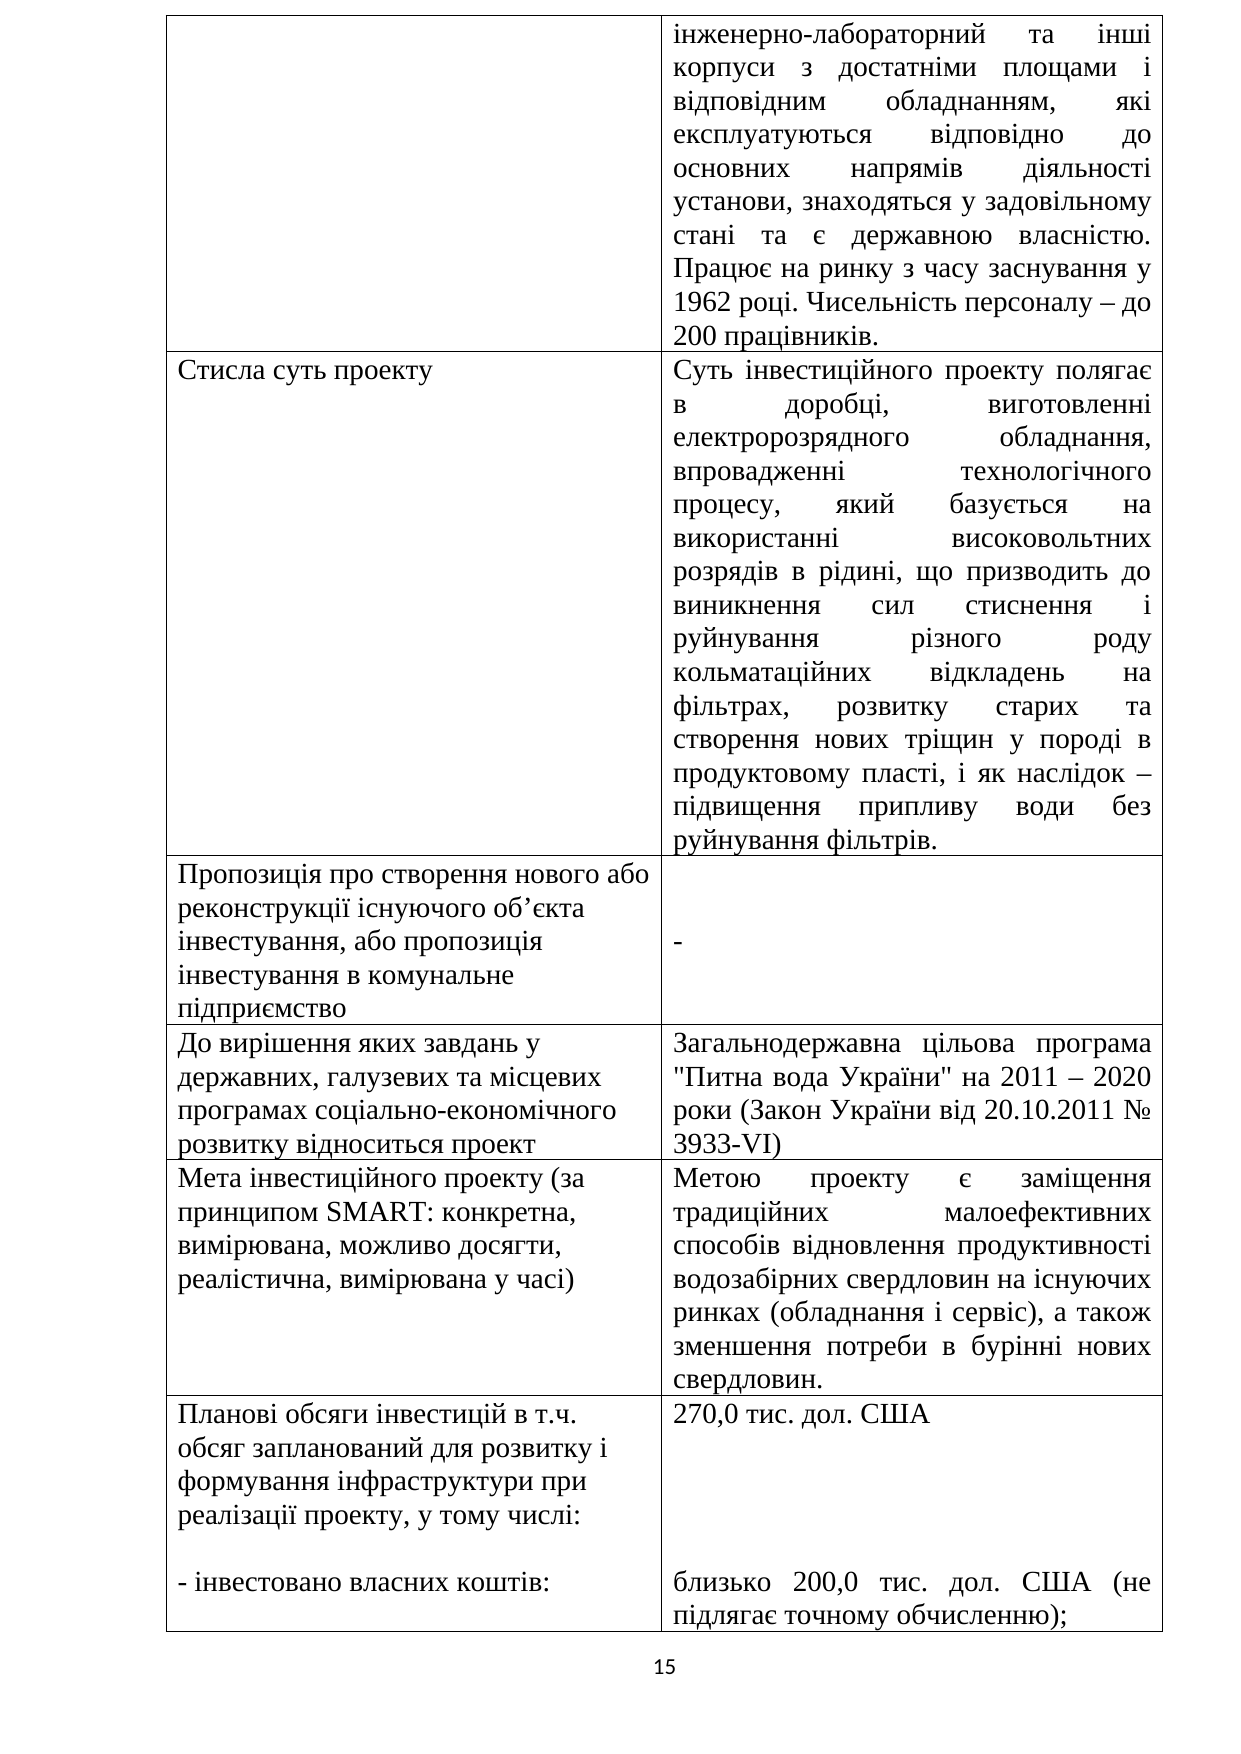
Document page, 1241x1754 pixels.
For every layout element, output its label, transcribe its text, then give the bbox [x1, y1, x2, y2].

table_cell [167, 16, 661, 351]
table_cell Стисла суть проекту [167, 352, 661, 855]
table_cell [167, 1396, 661, 1631]
table_cell Пропозиція про створення нового або реконструкції існуючого об’єкта інвестування, або пропозиція інвестування в комунальне підприємство [167, 856, 661, 1024]
table_cell Суть інвестиційного проекту полягає в доробці, виготовленні електророзрядного обладнання, впровадженні технологічного процесу, який базується на використанні високовольтних розрядів в рідині, що призводить до виникнення сил стиснення і руйнування різного роду кольматаційних відкладень на фільтрах, розвитку старих та створення нових тріщин у породі в продуктовому пласті, і як наслідок – підвищення припливу води без руйнування фільтрів. [662, 352, 1162, 855]
table_cell - [662, 856, 1162, 1024]
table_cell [662, 16, 1162, 351]
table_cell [662, 1396, 1162, 1631]
table_cell Загальнодержавна цільова програма "Питна вода України" на 2011 – 2020 роки (Закон України від 20.10.2011 № 3933-VІ) [662, 1025, 1162, 1159]
table_cell Метою проекту є заміщення традиційних малоефективних способів відновлення продуктивності водозабірних свердловин на існуючих ринках (обладнання і сервіс), а також зменшення потреби в бурінні нових свердловин. [662, 1160, 1162, 1395]
table_cell Мета інвестиційного проекту (за принципом SMART: конкретна, вимірювана, можливо досягти, реалістична, вимірювана у часі) [167, 1160, 661, 1395]
table_cell До вирішення яких завдань у державних, галузевих та місцевих програмах соціально-економічного розвитку відноситься проект [167, 1025, 661, 1159]
